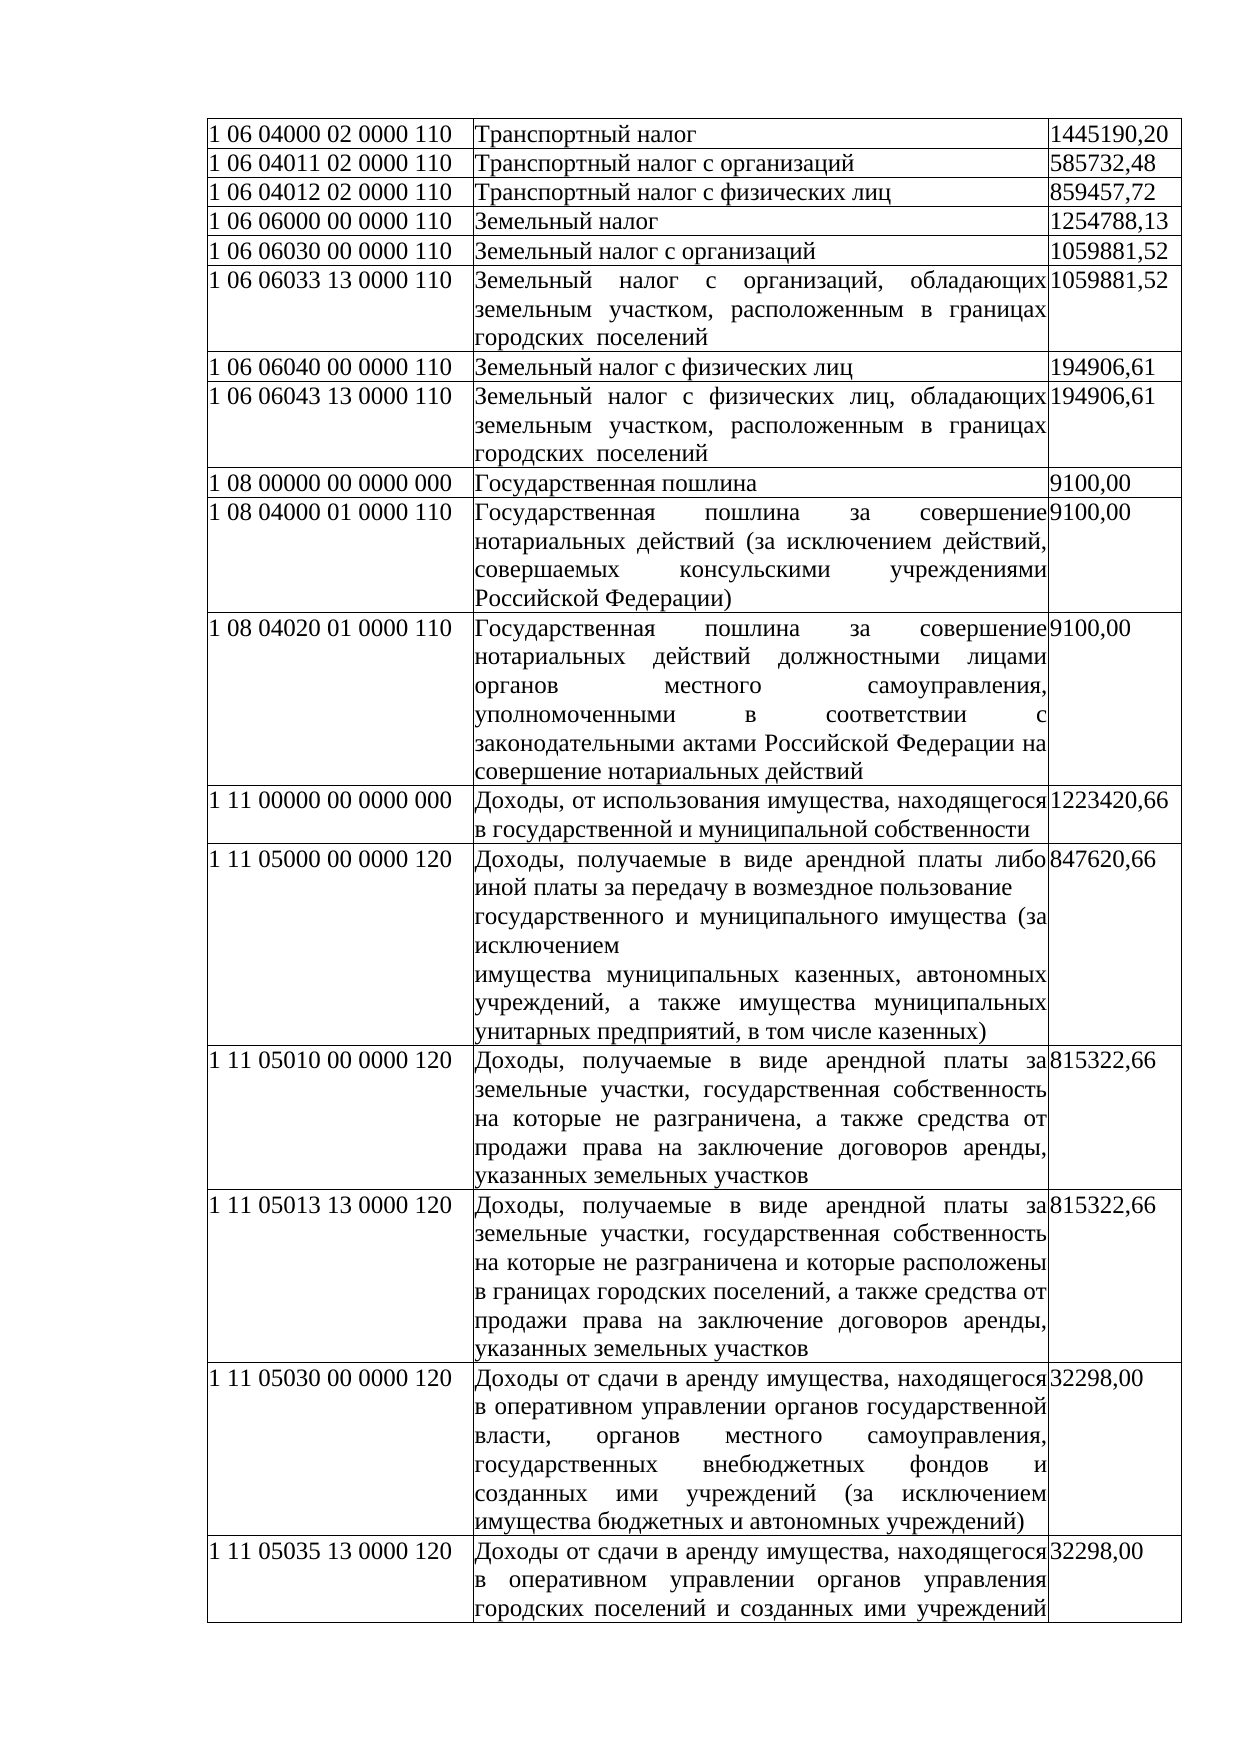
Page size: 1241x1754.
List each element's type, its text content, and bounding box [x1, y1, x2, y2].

table_cell 1 11 05030 00 0000 120 [208, 1363, 473, 1535]
table_cell 1445190,20 [1049, 119, 1181, 147]
table_cell 9100,00 [1049, 613, 1181, 785]
table_cell 1 08 04020 01 0000 110 [208, 613, 473, 785]
table_cell 847620,66 [1049, 844, 1181, 1045]
table_cell 194906,61 [1049, 352, 1181, 381]
table_cell 1 06 06033 13 0000 110 [208, 266, 473, 351]
table_cell Транспортный налог [474, 119, 1048, 147]
table_cell 9100,00 [1049, 468, 1181, 497]
table_cell 1 06 06043 13 0000 110 [208, 382, 473, 467]
table_cell Транспортный налог с организаций [474, 149, 1048, 177]
table_cell 1 11 00000 00 0000 000 [208, 786, 473, 843]
table_cell Транспортный налог с физических лиц [474, 178, 1048, 206]
table_cell Доходы, получаемые в виде арендной платы за земельные участки, государственная собственность на которые не разграничена, а также средства от продажи права на заключение договоров аренды, указанных земельных участков [474, 1046, 1048, 1189]
table_cell 1 06 06030 00 0000 110 [208, 236, 473, 264]
table_cell Доходы, от использования имущества, находящегося в государственной и муниципальной собственности [474, 786, 1048, 843]
table_cell 1 06 04000 02 0000 110 [208, 119, 473, 147]
table_cell 815322,66 [1049, 1190, 1181, 1362]
table_cell 585732,48 [1049, 149, 1181, 177]
table_cell 1 06 06040 00 0000 110 [208, 352, 473, 381]
table_cell 1 11 05013 13 0000 120 [208, 1190, 473, 1362]
table_cell 1059881,52 [1049, 266, 1181, 351]
table_cell Земельный налог с организаций [474, 236, 1048, 264]
table_cell Земельный налог с организаций, обладающих земельным участком, расположенным в границах городских поселений [474, 266, 1048, 351]
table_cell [208, 1536, 473, 1622]
table_cell 194906,61 [1049, 382, 1181, 467]
table_cell Земельный налог [474, 207, 1048, 235]
table_cell 1 06 04012 02 0000 110 [208, 178, 473, 206]
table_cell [474, 1536, 1048, 1622]
table_cell 1223420,66 [1049, 786, 1181, 843]
table_cell 1 11 05000 00 0000 120 [208, 844, 473, 1045]
table_cell Доходы, получаемые в виде арендной платы за земельные участки, государственная собственность на которые не разграничена и которые расположены в границах городских поселений, а также средства от продажи права на заключение договоров аренды, указанных земельных участков [474, 1190, 1048, 1362]
table_cell 815322,66 [1049, 1046, 1181, 1189]
table_cell Государственная пошлина [474, 468, 1048, 497]
table_cell 1 08 00000 00 0000 000 [208, 468, 473, 497]
table_cell 1059881,52 [1049, 236, 1181, 264]
table_cell Земельный налог с физических лиц, обладающих земельным участком, расположенным в границах городских поселений [474, 382, 1048, 467]
table_cell 1254788,13 [1049, 207, 1181, 235]
table_cell 32298,00 [1049, 1363, 1181, 1535]
table_cell 1 06 04011 02 0000 110 [208, 149, 473, 177]
table_cell Земельный налог с физических лиц [474, 352, 1048, 381]
table_cell 9100,00 [1049, 498, 1181, 612]
table_cell Доходы от сдачи в аренду имущества, находящегося в оперативном управлении органов государственной власти, органов местного самоуправления, государственных внебюджетных фондов и созданных ими учреждений (за исключением имущества бюджетных и автономных учреждений) [474, 1363, 1048, 1535]
table_cell Государственная пошлина за совершение нотариальных действий (за исключением действий, совершаемых консульскими учреждениями Российской Федерации) [474, 498, 1048, 612]
table_cell 1 06 06000 00 0000 110 [208, 207, 473, 235]
table_cell Государственная пошлина за совершение нотариальных действий должностными лицами органов местного самоуправления, уполномоченными в соответствии с законодательными актами Российской Федерации на совершение нотариальных действий [474, 613, 1048, 785]
table_cell 32298,00 [1049, 1536, 1181, 1622]
table_cell 859457,72 [1049, 178, 1181, 206]
table_cell Доходы, получаемые в виде арендной платы либо иной платы за передачу в возмездное пользование государственного и муниципального имущества (за исключением имущества муниципальных казенных, автономных учреждений, а также имущества муниципальных унитарных предприятий, в том числе казенных) [474, 844, 1048, 1045]
table_cell 1 11 05010 00 0000 120 [208, 1046, 473, 1189]
table_cell 1 08 04000 01 0000 110 [208, 498, 473, 612]
